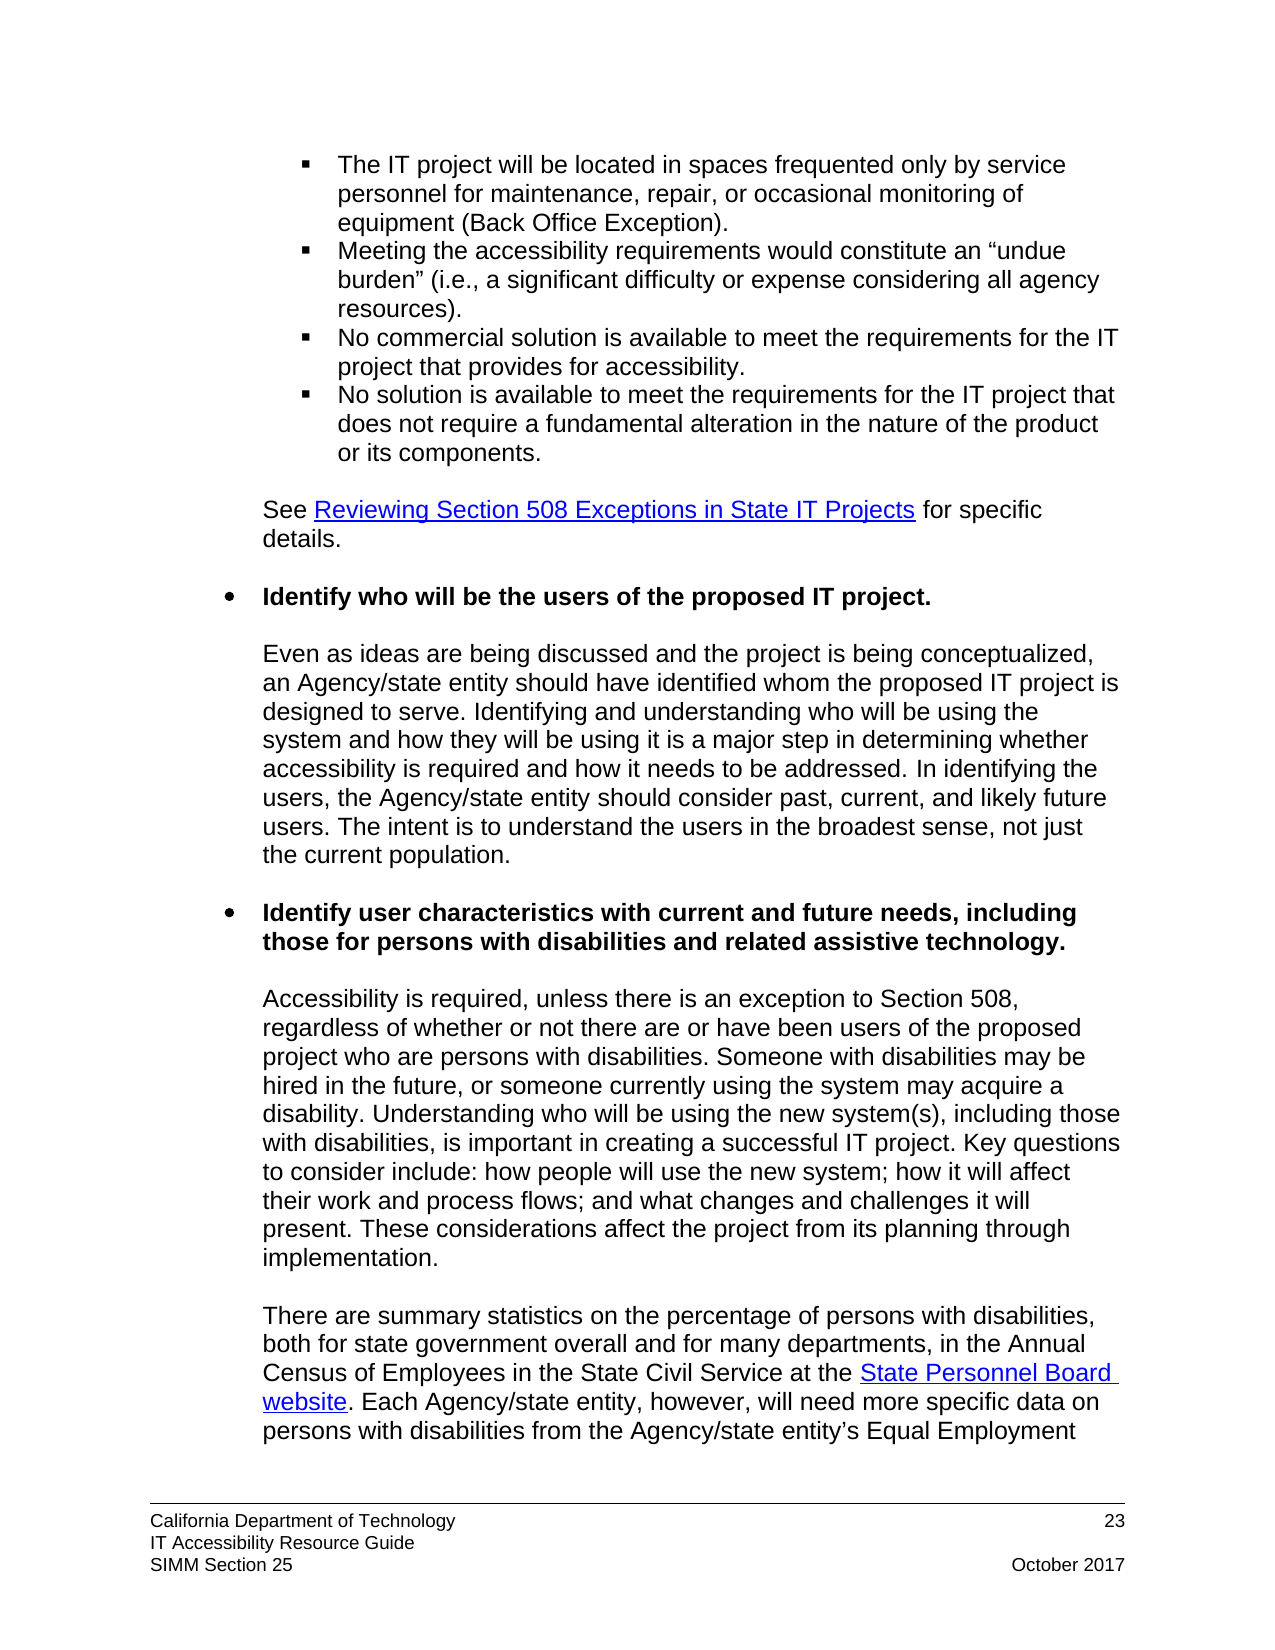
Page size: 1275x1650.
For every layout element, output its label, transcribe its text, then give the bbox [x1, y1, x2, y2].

list Meeting the accessibility requirements would constitute an “undue burden” (i.e., a significant difficulty or expense considering all agency resources). [300, 236, 1125, 323]
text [262, 1301, 1125, 1444]
list Identify who will be the users of the proposed IT project. [225, 582, 1125, 611]
list The IT project will be located in spaces frequented only by service personnel for maintenance, repair, or occasional monitoring of equipment (Back Office Exception). [300, 150, 1125, 236]
list Identify user characteristics with current and future needs, including those for persons with disabilities and related assistive technology. [225, 898, 1125, 956]
text Even as ideas are being discussed and the project is being conceptualized, an Agency/state entity should have identified whom the proposed IT project is designed to serve. Identifying and understanding who will be using the system and how they will be using it is a major step in determining whether accessibility is required and how it needs to be addressed. In identifying the users, the Agency/state entity should consider past, current, and likely future users. The intent is to understand the users in the broadest sense, not just the current population. [262, 639, 1125, 869]
text See Reviewing Section 508 Exceptions in State IT Projects for specific details. [262, 495, 1125, 553]
list No commercial solution is available to meet the requirements for the IT project that provides for accessibility. [300, 323, 1125, 380]
list No solution is available to meet the requirements for the IT project that does not require a fundamental alteration in the nature of the product or its components. [300, 380, 1125, 467]
text Accessibility is required, unless there is an exception to Section 508, regardless of whether or not there are or have been users of the proposed project who are persons with disabilities. Someone with disabilities may be hired in the future, or someone currently using the system may acquire a disability. Understanding who will be using the new system(s), including those with disabilities, is important in creating a successful IT project. Key questions to consider include: how people will use the new system; how it will affect their work and process flows; and what changes and challenges it will present. These considerations affect the project from its planning through implementation. [262, 984, 1125, 1272]
